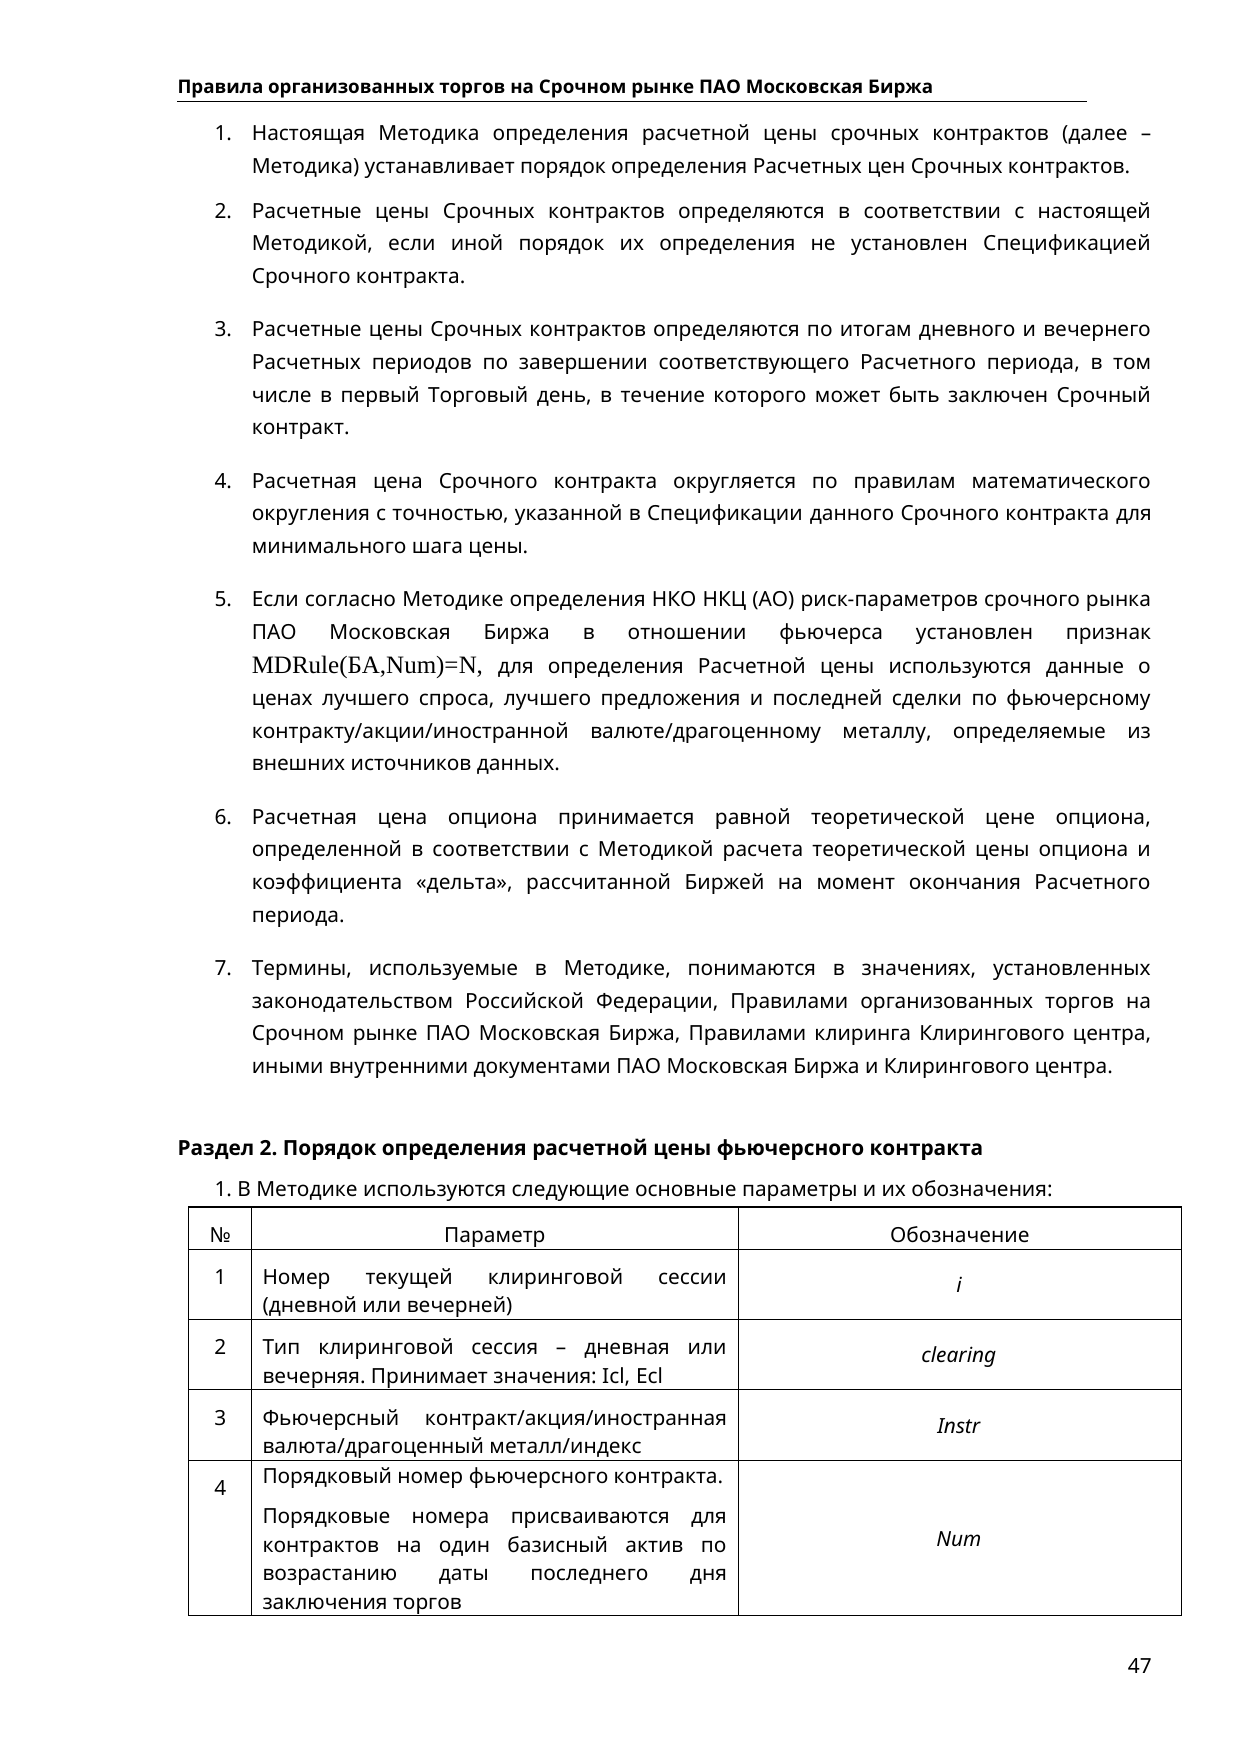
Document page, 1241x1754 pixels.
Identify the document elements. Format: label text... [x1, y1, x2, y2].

table_cell clearing [739, 1320, 1181, 1389]
table_cell Номер текущей клиринговой сессии (дневной или вечерней) [252, 1250, 738, 1319]
table_header Обозначение [739, 1208, 1181, 1248]
table_cell Порядковый номер фьючерсного контракта. Порядковые номера присваиваются для контрактов на один базисный актив по возрастанию даты последнего дня заключения торгов [252, 1461, 738, 1615]
table_header Параметр [252, 1208, 738, 1248]
table_cell Фьючерсный контракт/акция/иностранная валюта/драгоценный металл/индекс [252, 1390, 738, 1460]
list Термины, используемые в Методике, понимаются в значениях, установленных законодательством Российской Федерации, Правилами организованных торгов на Срочном рынке ПАО Московская Биржа, Правилами клиринга Клирингового центра, иными внутренними документами ПАО Московская Биржа и Клирингового центра. [214, 953, 1152, 1079]
table_header № [189, 1208, 251, 1248]
table_cell Instr [739, 1390, 1181, 1460]
table_cell Num [739, 1461, 1181, 1615]
table_cell Тип клиринговой сессия – дневная или вечерняя. Принимает значения: Icl, Ecl [252, 1320, 738, 1389]
list Расчетные цены Срочных контрактов определяются в соответствии с настоящей Методикой, если иной порядок их определения не установлен Спецификацией Срочного контракта. [214, 196, 1152, 289]
table_cell 3 [189, 1390, 251, 1460]
list Если согласно Методике определения НКО НКЦ (АО) риск-параметров срочного рынка ПАО Московская Биржа в отношении фьючерса установлен признак MDRule(БА,Num)=N, для определения Расчетной цены используются данные о ценах лучшего спроса, лучшего предложения и последней сделки по фьючерсному контракту/акции/иностранной валюте/драгоценному металлу, определяемые из внешних источников данных. [214, 584, 1152, 777]
table_cell i [739, 1250, 1181, 1319]
list 1. В Методике используются следующие основные параметры и их обозначения: [214, 1174, 1152, 1202]
list Расчетная цена опциона принимается равной теоретической цене опциона, определенной в соответствии с Методикой расчета теоретической цены опциона и коэффициента «дельта», рассчитанной Биржей на момент окончания Расчетного периода. [214, 802, 1152, 928]
list Раздел 2. Порядок определения расчетной цены фьючерсного контракта [177, 1133, 1152, 1161]
table_cell 1 [189, 1250, 251, 1319]
list Расчетные цены Срочных контрактов определяются по итогам дневного и вечернего Расчетных периодов по завершении соответствующего Расчетного периода, в том числе в первый Торговый день, в течение которого может быть заключен Срочный контракт. [214, 314, 1152, 441]
table_cell 2 [189, 1320, 251, 1389]
list Расчетная цена Срочного контракта округляется по правилам математического округления с точностью, указанной в Спецификации данного Срочного контракта для минимального шага цены. [214, 466, 1152, 559]
list Настоящая Методика определения расчетной цены срочных контрактов (далее – Методика) устанавливает порядок определения Расчетных цен Срочных контрактов. [214, 118, 1152, 179]
table_cell 4 [189, 1461, 251, 1615]
